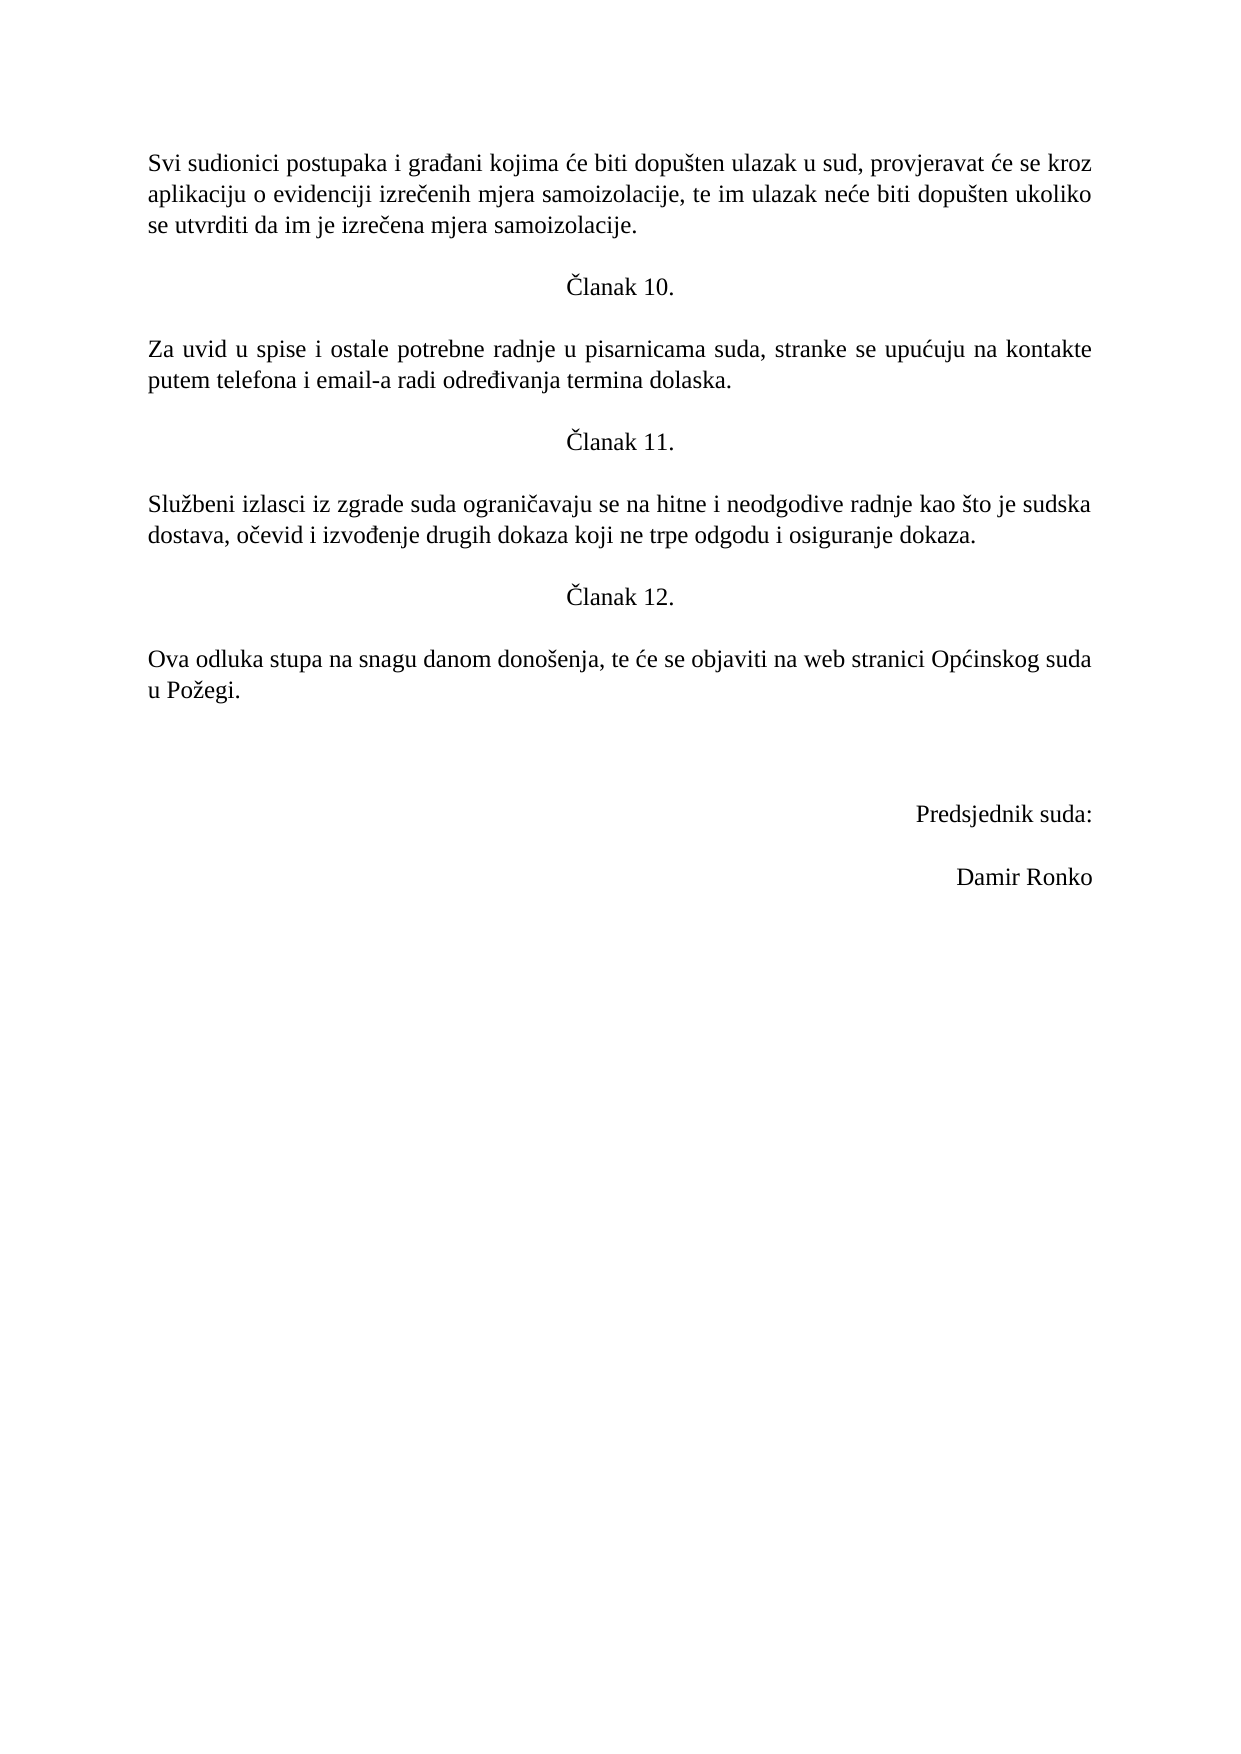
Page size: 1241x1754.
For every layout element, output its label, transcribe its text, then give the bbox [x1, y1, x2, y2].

text Ova odluka stupa na snagu danom donošenja, te će se objaviti na web stranici Općinskog suda u Požegi. [148, 613, 1093, 704]
text Za uvid u spise i ostale potrebne radnje u pisarnicama suda, stranke se upućuju na kontakte putem telefona i email-a radi određivanja termina dolaska. [148, 334, 1093, 394]
text Svi sudionici postupaka i građani kojima će biti dopušten ulazak u sud, provjeravat će se kroz aplikaciju o evidenciji izrečenih mjera samoizolacije, te im ulazak neće biti dopušten ukoliko se utvrditi da im je izrečena mjera samoizolacije. [148, 148, 1093, 238]
text Članak 10. [148, 272, 1093, 301]
text Službeni izlasci iz zgrade suda ograničavaju se na hitne i neodgodive radnje kao što je sudska dostava, očevid i izvođenje drugih dokaza koji ne trpe odgodu i osiguranje dokaza. [148, 489, 1093, 549]
text Predsjednik suda: [148, 799, 1093, 828]
text Članak 12. [148, 582, 1093, 611]
text Članak 11. [148, 427, 1093, 456]
text Damir Ronko [148, 862, 1093, 890]
